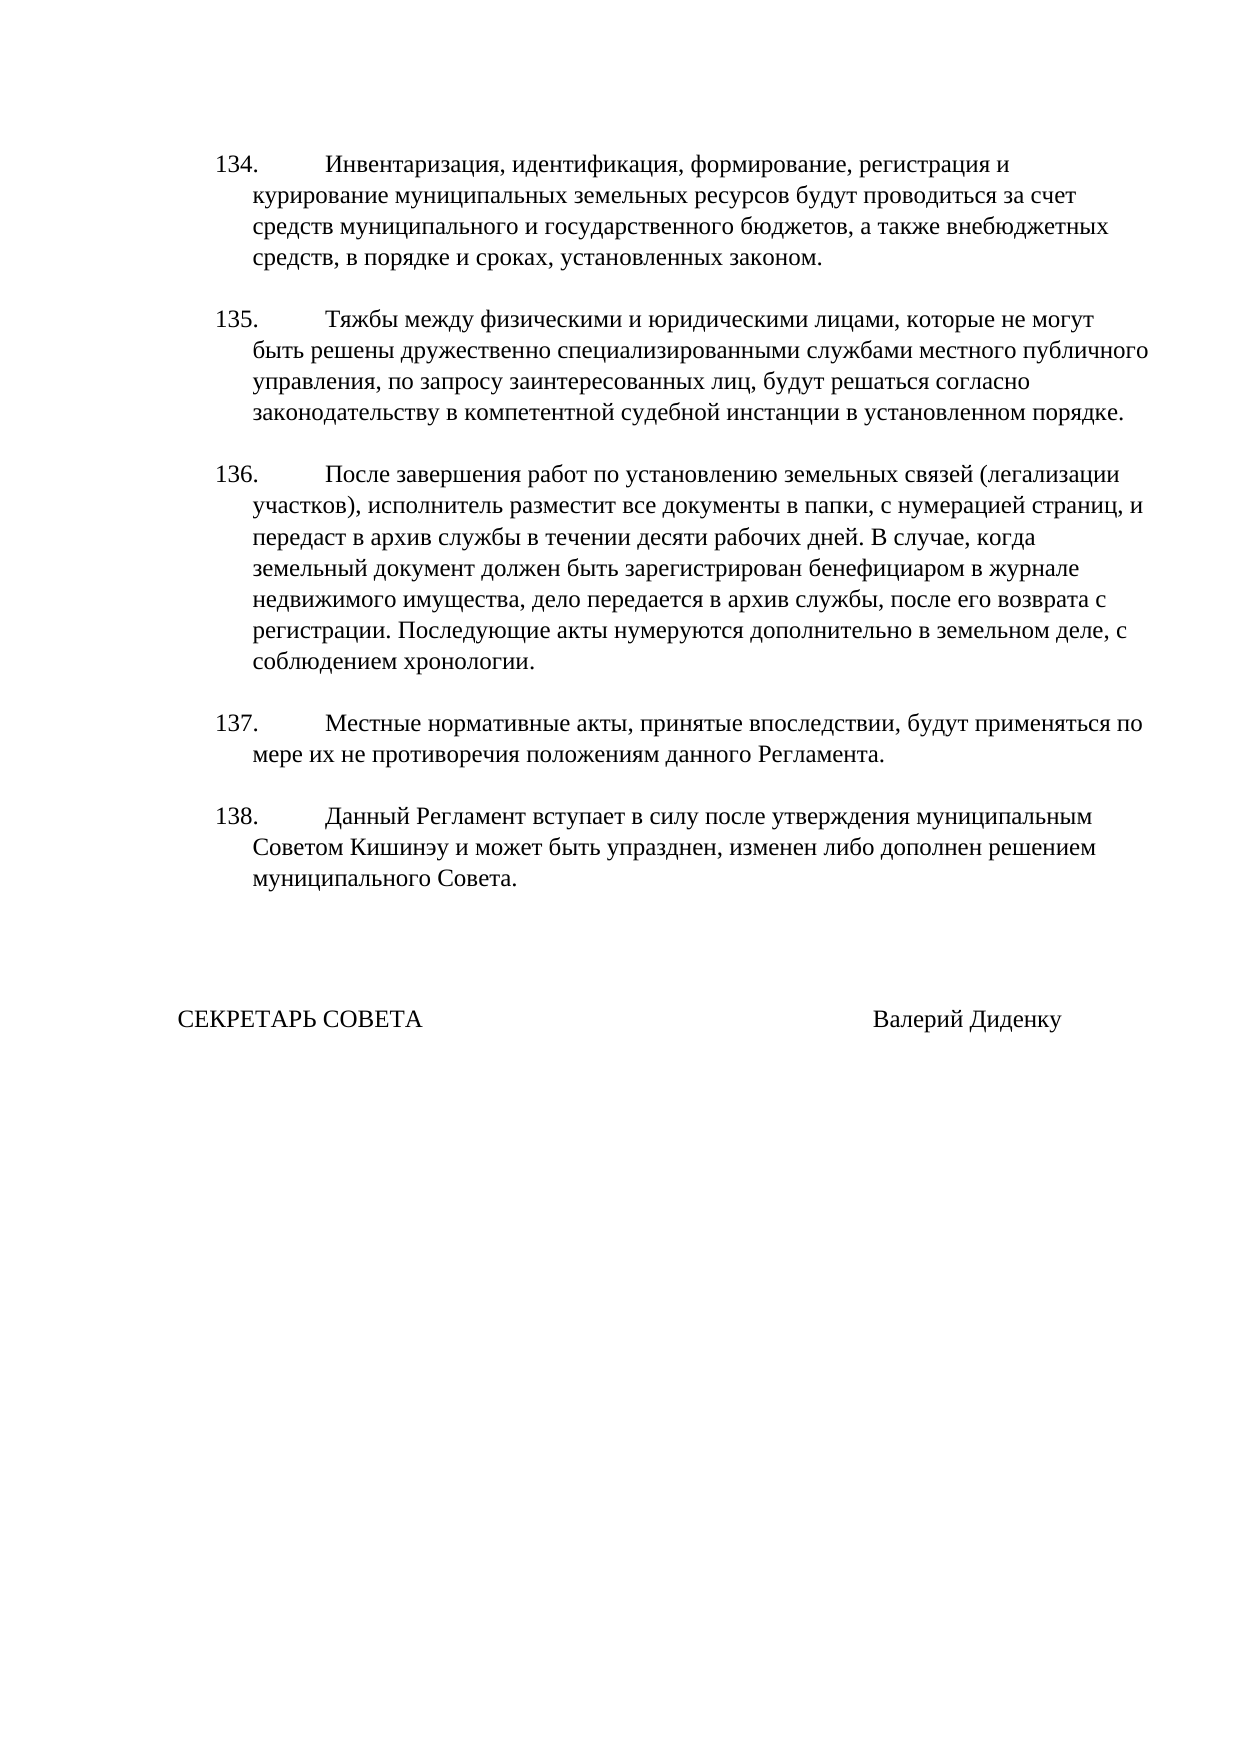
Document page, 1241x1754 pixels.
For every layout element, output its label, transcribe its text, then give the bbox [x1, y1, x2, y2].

list После завершения работ по установлению земельных связей (легализации участков), исполнитель разместит все документы в папки, с нумерацией страниц, и передаст в архив службы в течении десяти рабочих дней. В случае, когда земельный документ должен быть зарегистрирован бенефициаром в журнале недвижимого имущества, дело передается в архив службы, после его возврата с регистрации. Последующие акты нумеруются дополнительно в земельном деле, с соблюдением хронологии. [215, 459, 1152, 674]
list Данный Регламент вступает в силу после утверждения муниципальным Советом Кишинэу и может быть упразднен, изменен либо дополнен решением муниципального Совета. [215, 801, 1152, 892]
list Местные нормативные акты, принятые впоследствии, будут применяться по мере их не противоречия положениям данного Регламента. [215, 708, 1152, 768]
list Тяжбы между физическими и юридическими лицами, которые не могут быть решены дружественно специализированными службами местного публичного управления, по запросу заинтересованных лиц, будут решаться согласно законодательству в компетентной судебной инстанции в установленном порядке. [215, 304, 1152, 426]
text СЕКРЕТАРЬ СОВЕТА Валерий Диденку [177, 1004, 1152, 1033]
list Инвентаризация, идентификация, формирование, регистрация и курирование муниципальных земельных ресурсов будут проводиться за счет средств муниципального и государственного бюджетов, а также внебюджетных средств, в порядке и сроках, установленных законом. [215, 149, 1152, 271]
